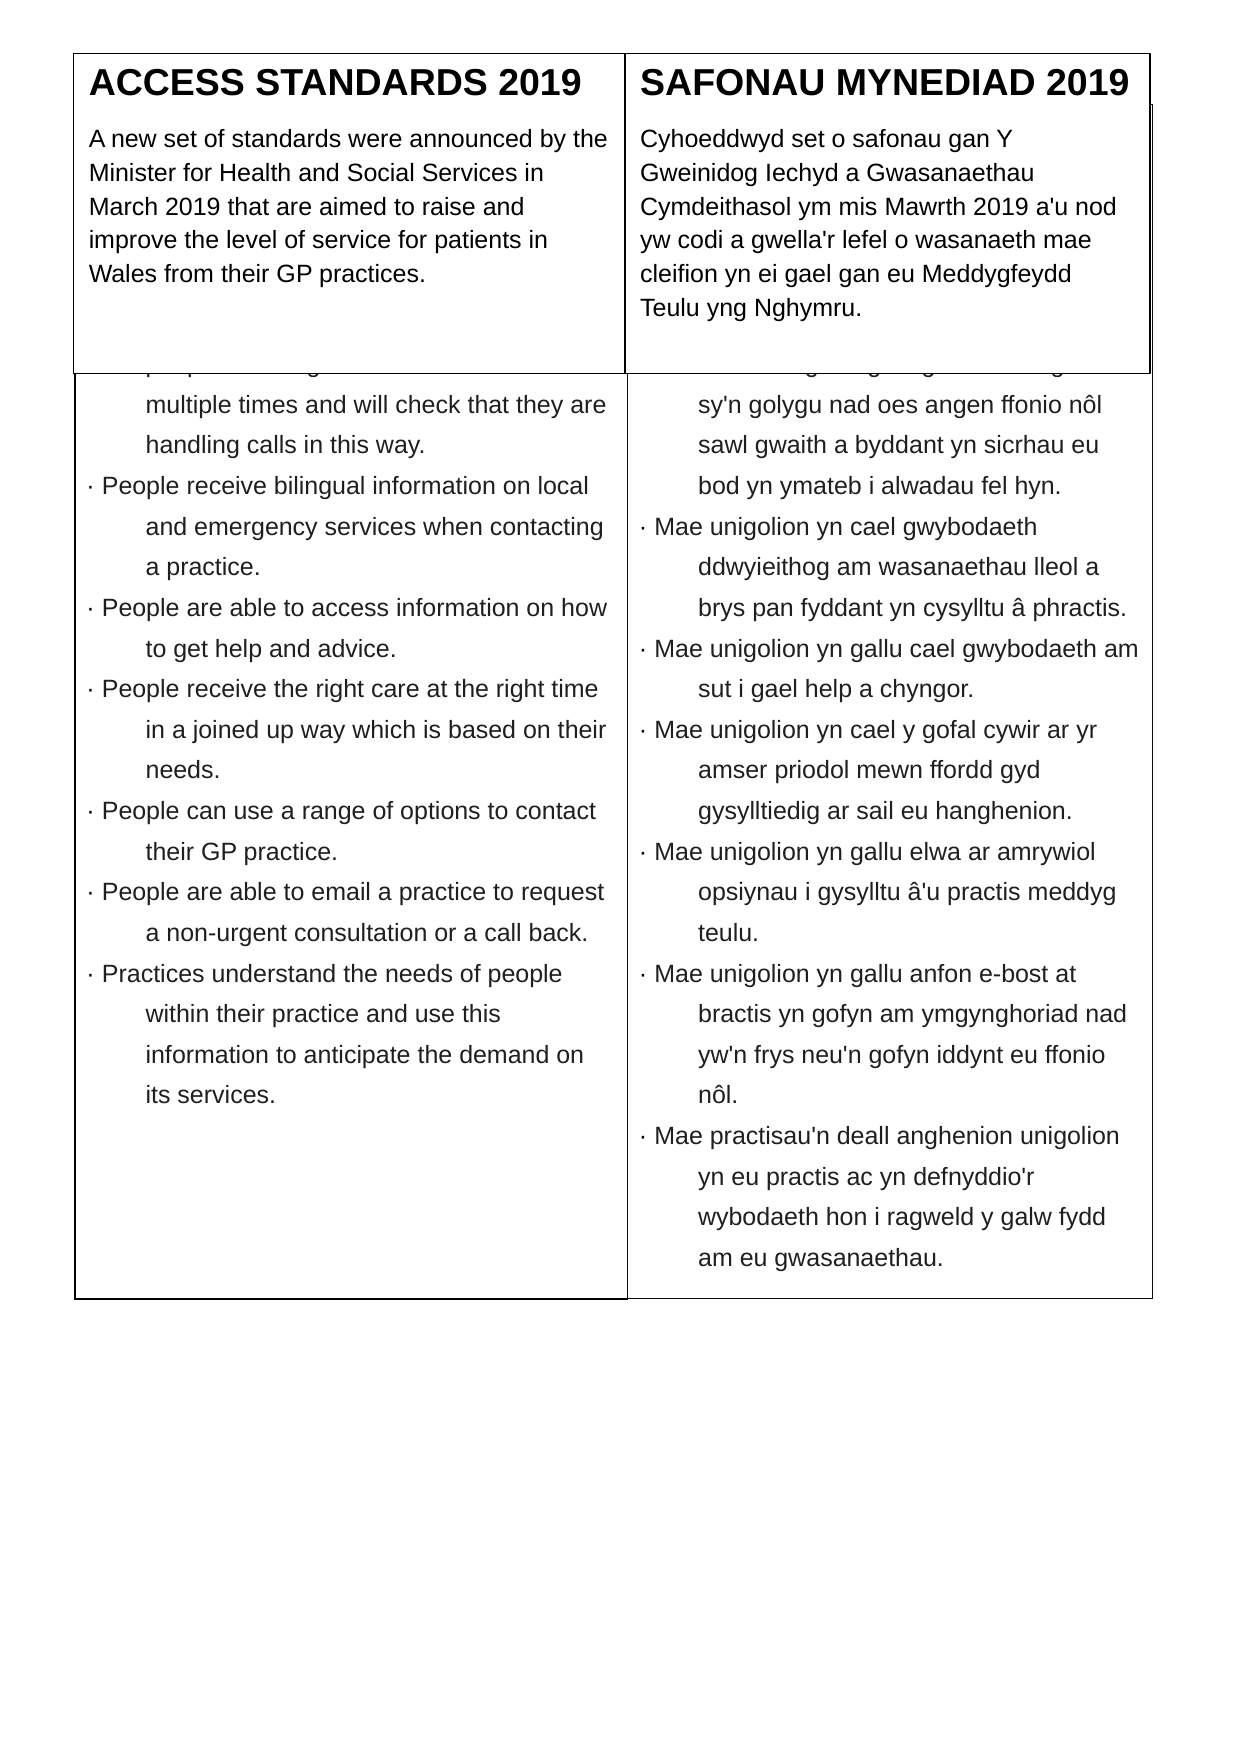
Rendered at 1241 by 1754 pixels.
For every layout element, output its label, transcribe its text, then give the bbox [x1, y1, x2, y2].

table_header Dyma'r Safonau: · Mae unigolion yn derbyn ymateb prydlon pan fyddant wedi cysylltu â phractis meddyg teulu dros y ffôn. · Mae gan bractisau y systemau ffôn priodol ar waith i gefnogi anghenion unigolion sy'n golygu nad oes angen ffonio nôl sawl gwaith a byddant yn sicrhau eu bod yn ymateb i alwadau fel hyn. · Mae unigolion yn cael gwybodaeth ddwyieithog am wasanaethau lleol a brys pan fyddant yn cysylltu â phractis. · Mae unigolion yn gallu cael gwybodaeth am sut i gael help a chyngor. · Mae unigolion yn cael y gofal cywir ar yr amser priodol mewn ffordd gyd gysylltiedig ar sail eu hanghenion. · Mae unigolion yn gallu elwa ar amrywiol opsiynau i gysylltu â'u practis meddyg teulu. · Mae unigolion yn gallu anfon e-bost at bractis yn gofyn am ymgynghoriad nad yw'n frys neu'n gofyn iddynt eu ffonio nôl. · Mae practisau'n deall anghenion unigolion yn eu practis ac yn defnyddio'r wybodaeth hon i ragweld y galw fydd am eu gwasanaethau. [628, 105, 1152, 1298]
table_header The standards are: · People receive a prompt response to their contact with a GP practice via telephone. · Practices have the appropriate telephony systems in place to support the needs of people avoiding the need to call back multiple times and will check that they are handling calls in this way. · People receive bilingual information on local and emergency services when contacting a practice. · People are able to access information on how to get help and advice. · People receive the right care at the right time in a joined up way which is based on their needs. · People can use a range of options to contact their GP practice. · People are able to email a practice to request a non-urgent consultation or a call back. · Practices understand the needs of people within their practice and use this information to anticipate the demand on its services. [76, 374, 627, 1298]
